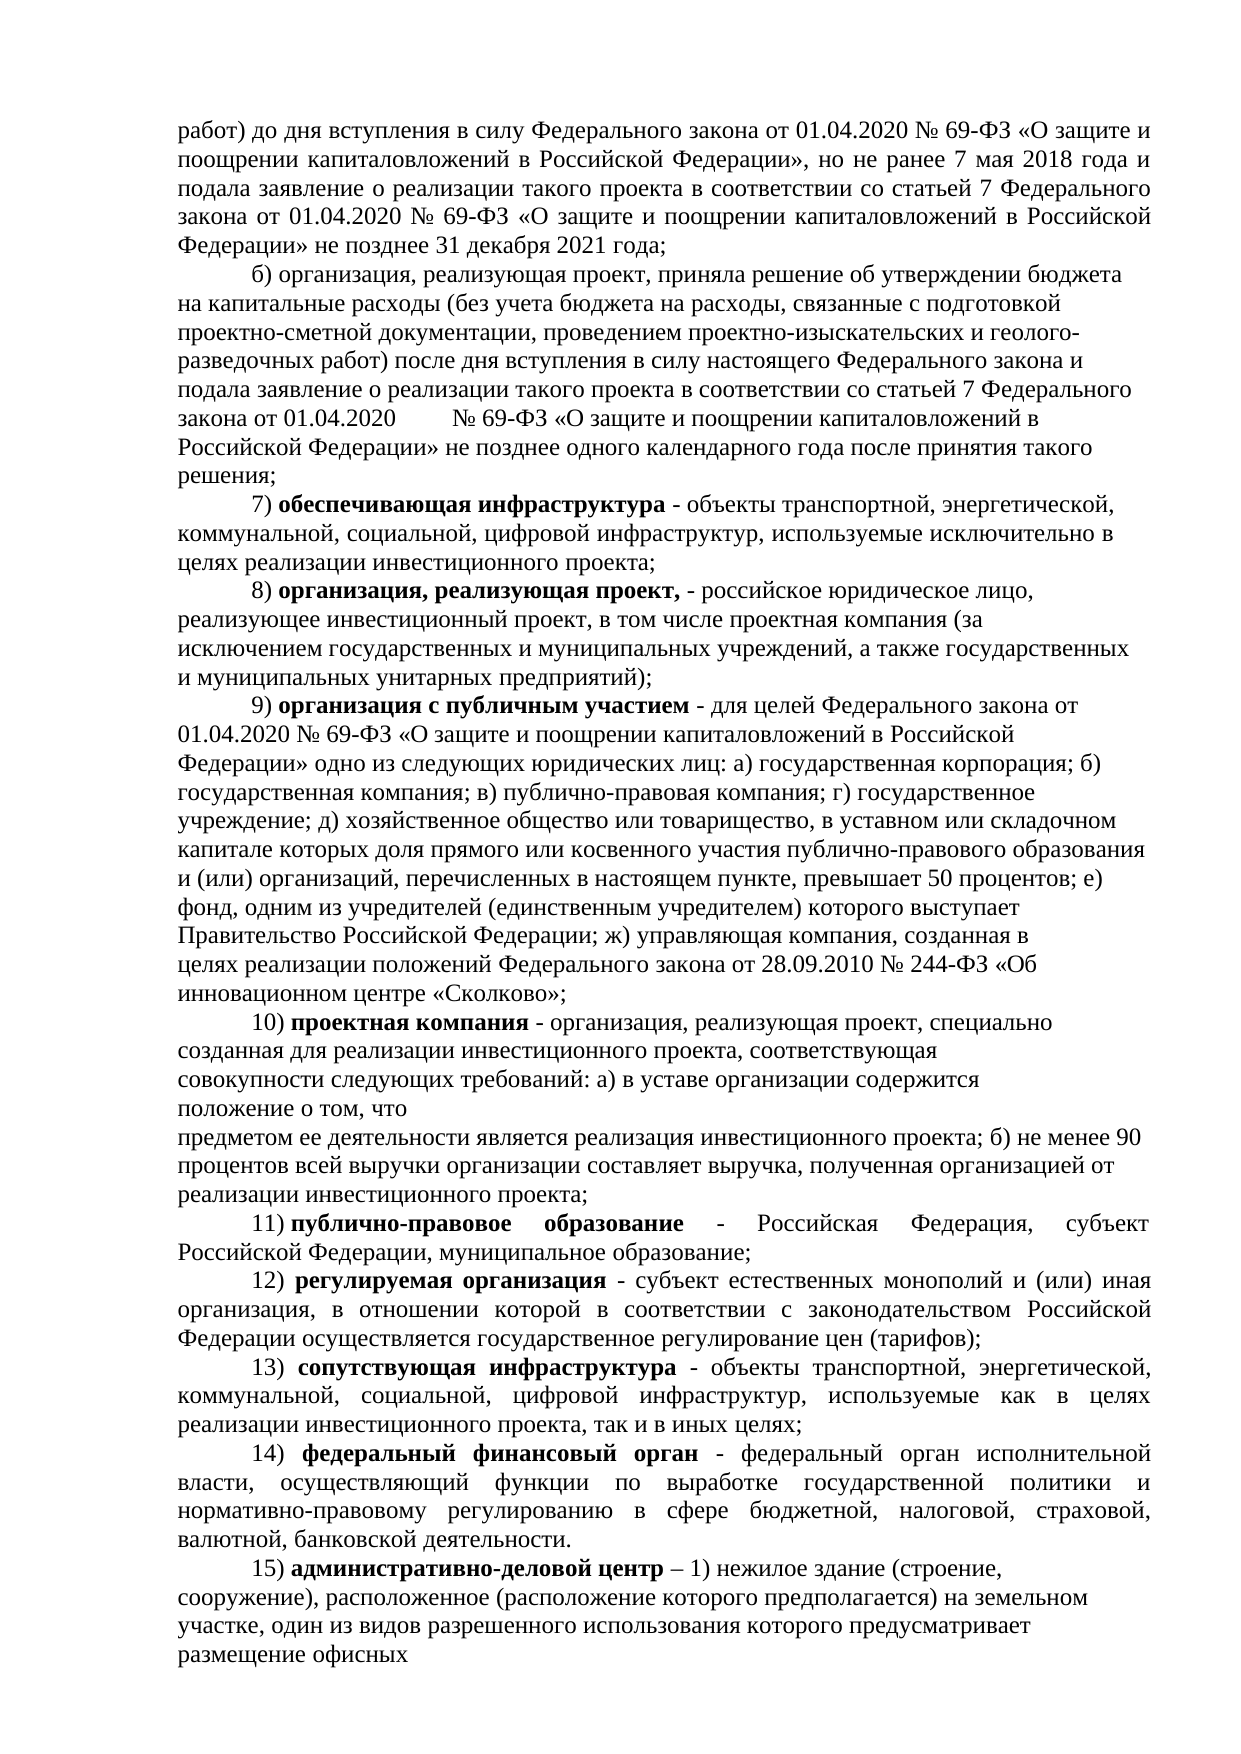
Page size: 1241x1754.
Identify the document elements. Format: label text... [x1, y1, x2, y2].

text б) организация, реализующая проект, приняла решение об утверждении бюджета на капитальные расходы (без учета бюджета на расходы, связанные с подготовкой проектно-сметной документации, проведением проектно-изыскательских и геолого- разведочных работ) после дня вступления в силу настоящего Федерального закона и подала заявление о реализации такого проекта в соответствии со статьей 7 Федерального закона от 01.04.2020 № 69-ФЗ «О защите и поощрении капиталовложений в Российской Федерации» не позднее одного календарного года после принятия такого решения; [177, 259, 1133, 489]
list обеспечивающая инфраструктура - объекты транспортной, энергетической, коммунальной, социальной, цифровой инфраструктур, используемые исключительно в целях реализации инвестиционного проекта; [177, 489, 1114, 575]
text предметом ее деятельности является реализация инвестиционного проекта; б) не менее 90 процентов всей выручки организации составляет выручка, полученная организацией от реализации инвестиционного проекта; [177, 1122, 1163, 1208]
list регулируемая организация - субъект естественных монополий и (или) иная организация, в отношении которой в соответствии с законодательством Российской Федерации осуществляется государственное регулирование цен (тарифов); [177, 1265, 1152, 1352]
text работ) до дня вступления в силу Федерального закона от 01.04.2020 № 69-ФЗ «О защите и поощрении капиталовложений в Российской Федерации», но не ранее 7 мая 2018 года и подала заявление о реализации такого проекта в соответствии со статьей 7 Федерального закона от 01.04.2020 № 69-ФЗ «О защите и поощрении капиталовложений в Российской Федерации» не позднее 31 декабря 2021 года; [177, 115, 1152, 259]
text учреждение; д) хозяйственное общество или товарищество, в уставном или складочном капитале которых доля прямого или косвенного участия публично-правового образования и (или) организаций, перечисленных в настоящем пункте, превышает 50 процентов; е) [177, 805, 1147, 892]
list федеральный финансовый орган - федеральный орган исполнительной власти, осуществляющий функции по выработке государственной политики и нормативно-правовому регулированию в сфере бюджетной, налоговой, страховой, валютной, банковской деятельности. [177, 1438, 1152, 1553]
list административно-деловой центр – 1) нежилое здание (строение, сооружение), расположенное (расположение которого предполагается) на земельном участке, один из видов разрешенного использования которого предусматривает размещение офисных [177, 1553, 1150, 1668]
list проектная компания - организация, реализующая проект, специально созданная для реализации инвестиционного проекта, соответствующая совокупности следующих требований: а) в уставе организации содержится положение о том, что [177, 1007, 1091, 1122]
list публично-правовое образование - Российская Федерация, субъект Российской Федерации, муниципальное образование; [177, 1208, 1149, 1265]
list организация, реализующая проект, - российское юридическое лицо, реализующее инвестиционный проект, в том числе проектная компания (за исключением государственных и муниципальных учреждений, а также государственных и муниципальных унитарных предприятий); [177, 575, 1134, 690]
list организация с публичным участием - для целей Федерального закона от 01.04.2020 № 69-ФЗ «О защите и поощрении капиталовложений в Российской [177, 690, 1078, 748]
text Федерации» одно из следующих юридических лиц: а) государственная корпорация; б) государственная компания; в) публично-правовая компания; г) государственное [177, 748, 1103, 805]
text фонд, одним из учредителей (единственным учредителем) которого выступает Правительство Российской Федерации; ж) управляющая компания, созданная в целях реализации положений Федерального закона от 28.09.2010 № 244-ФЗ «Об инновационном центре «Сколково»; [177, 892, 1096, 1007]
list сопутствующая инфраструктура - объекты транспортной, энергетической, коммунальной, социальной, цифровой инфраструктур, используемые как в целях реализации инвестиционного проекта, так и в иных целях; [177, 1352, 1152, 1438]
